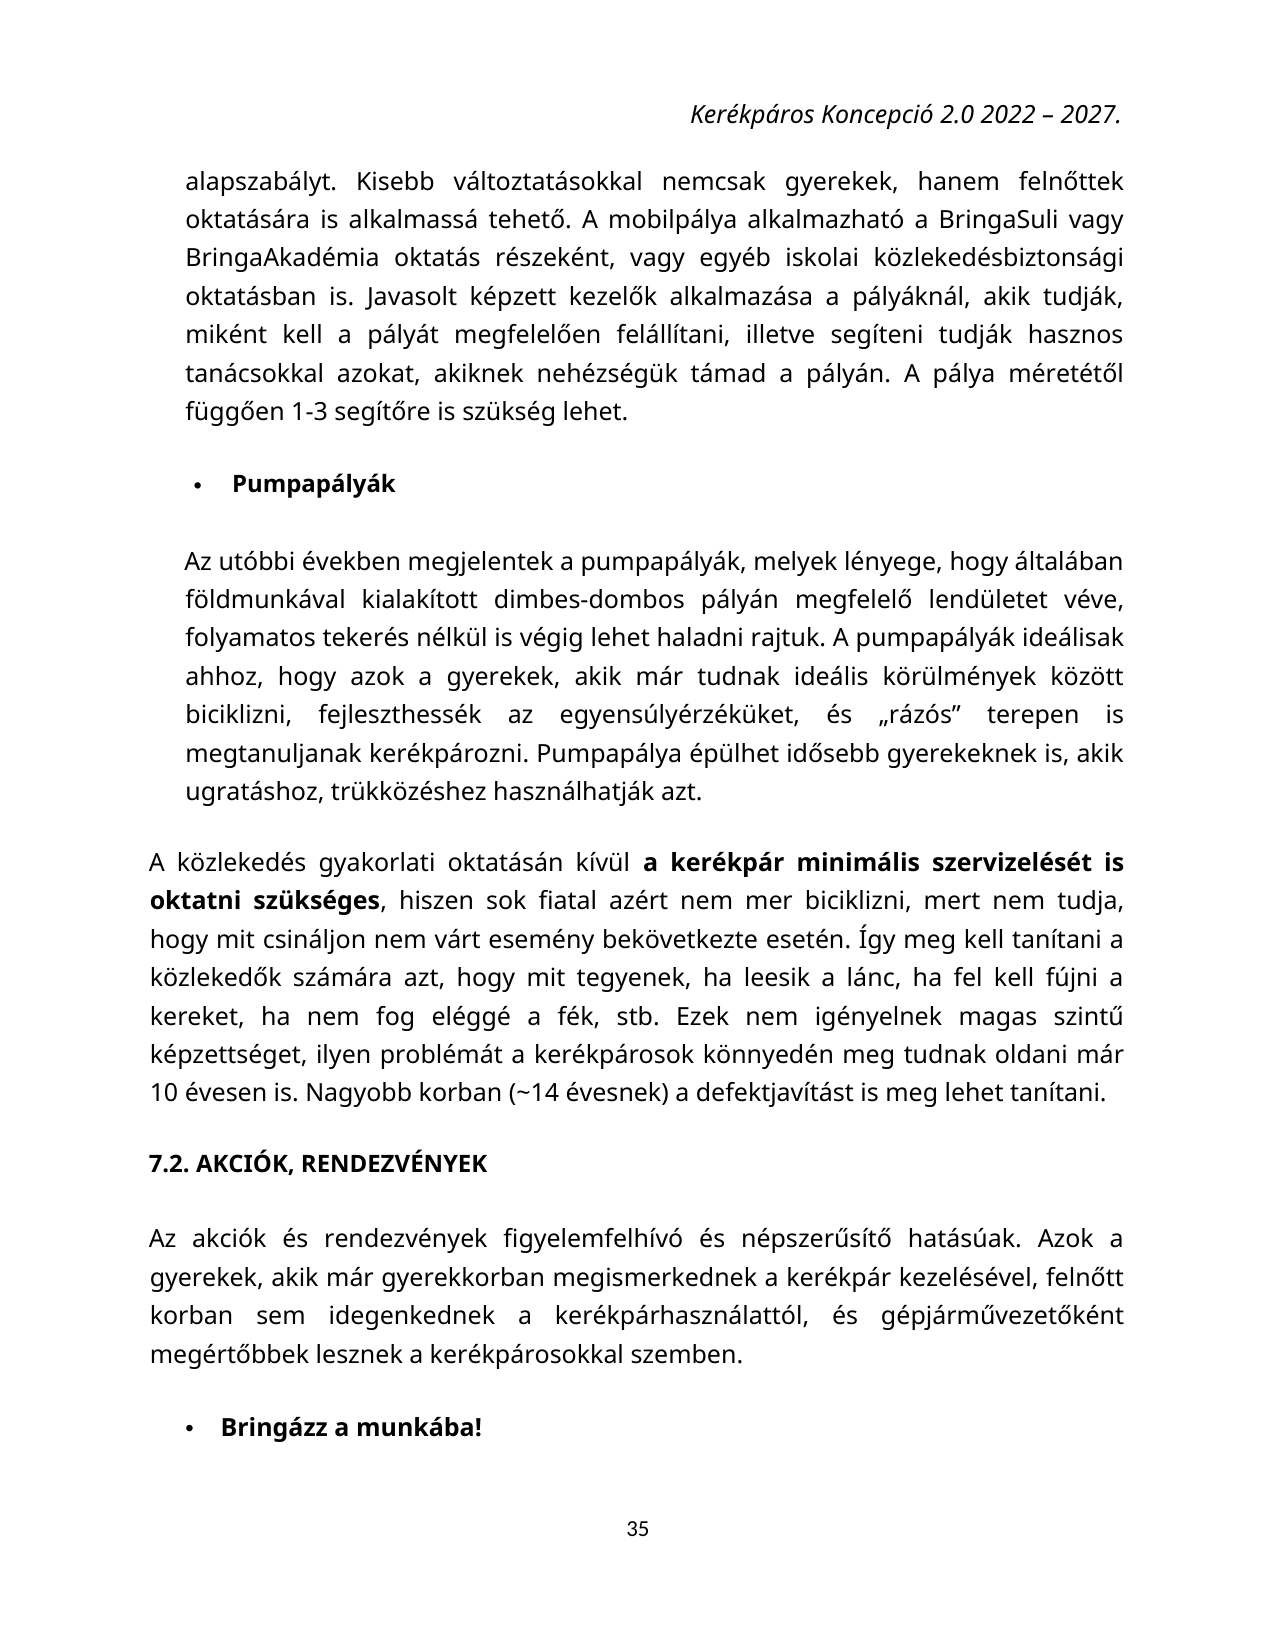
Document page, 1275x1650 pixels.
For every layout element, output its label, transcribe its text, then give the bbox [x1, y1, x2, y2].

text Az akciók és rendezvények figyelemfelhívó és népszerűsítő hatásúak. Azok a gyerekek, akik már gyerekkorban megismerkednek a kerékpár kezelésével, felnőtt korban sem idegenkednek a kerékpárhasználattól, és gépjárművezetőként megértőbbek lesznek a kerékpárosokkal szemben. [148, 1221, 1125, 1371]
text Az utóbbi években megjelentek a pumpapályák, melyek lényege, hogy általában földmunkával kialakított dimbes-dombos pályán megfelelő lendületet véve, folyamatos tekerés nélkül is végig lehet haladni rajtuk. A pumpapályák ideálisak ahhoz, hogy azok a gyerekek, akik már tudnak ideális körülmények között biciklizni, fejleszthessék az egyensúlyérzéküket, és „rázós” terepen is megtanuljanak kerékpározni. Pumpapálya épülhet idősebb gyerekeknek is, akik ugratáshoz, trükközéshez használhatják azt. [184, 543, 1125, 808]
subtitle Pumpapályák [194, 467, 1125, 500]
subtitle 7.2. AKCIÓK, RENDEZVÉNYEK [148, 1147, 1125, 1179]
text A közlekedés gyakorlati oktatásán kívül a kerékpár minimális szervizelését is oktatni szükséges, hiszen sok fiatal azért nem mer biciklizni, mert nem tudja, hogy mit csináljon nem várt esemény bekövetkezte esetén. Így meg kell tanítani a közlekedők számára azt, hogy mit tegyenek, ha leesik a lánc, ha fel kell fújni a kereket, ha nem fog eléggé a fék, stb. Ezek nem igényelnek magas szintű képzettséget, ilyen problémát a kerékpárosok könnyedén meg tudnak oldani már 10 évesen is. Nagyobb korban (~14 évesnek) a defektjavítást is meg lehet tanítani. [148, 844, 1125, 1109]
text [184, 163, 1125, 428]
list Bringázz a munkába! [185, 1410, 1125, 1444]
